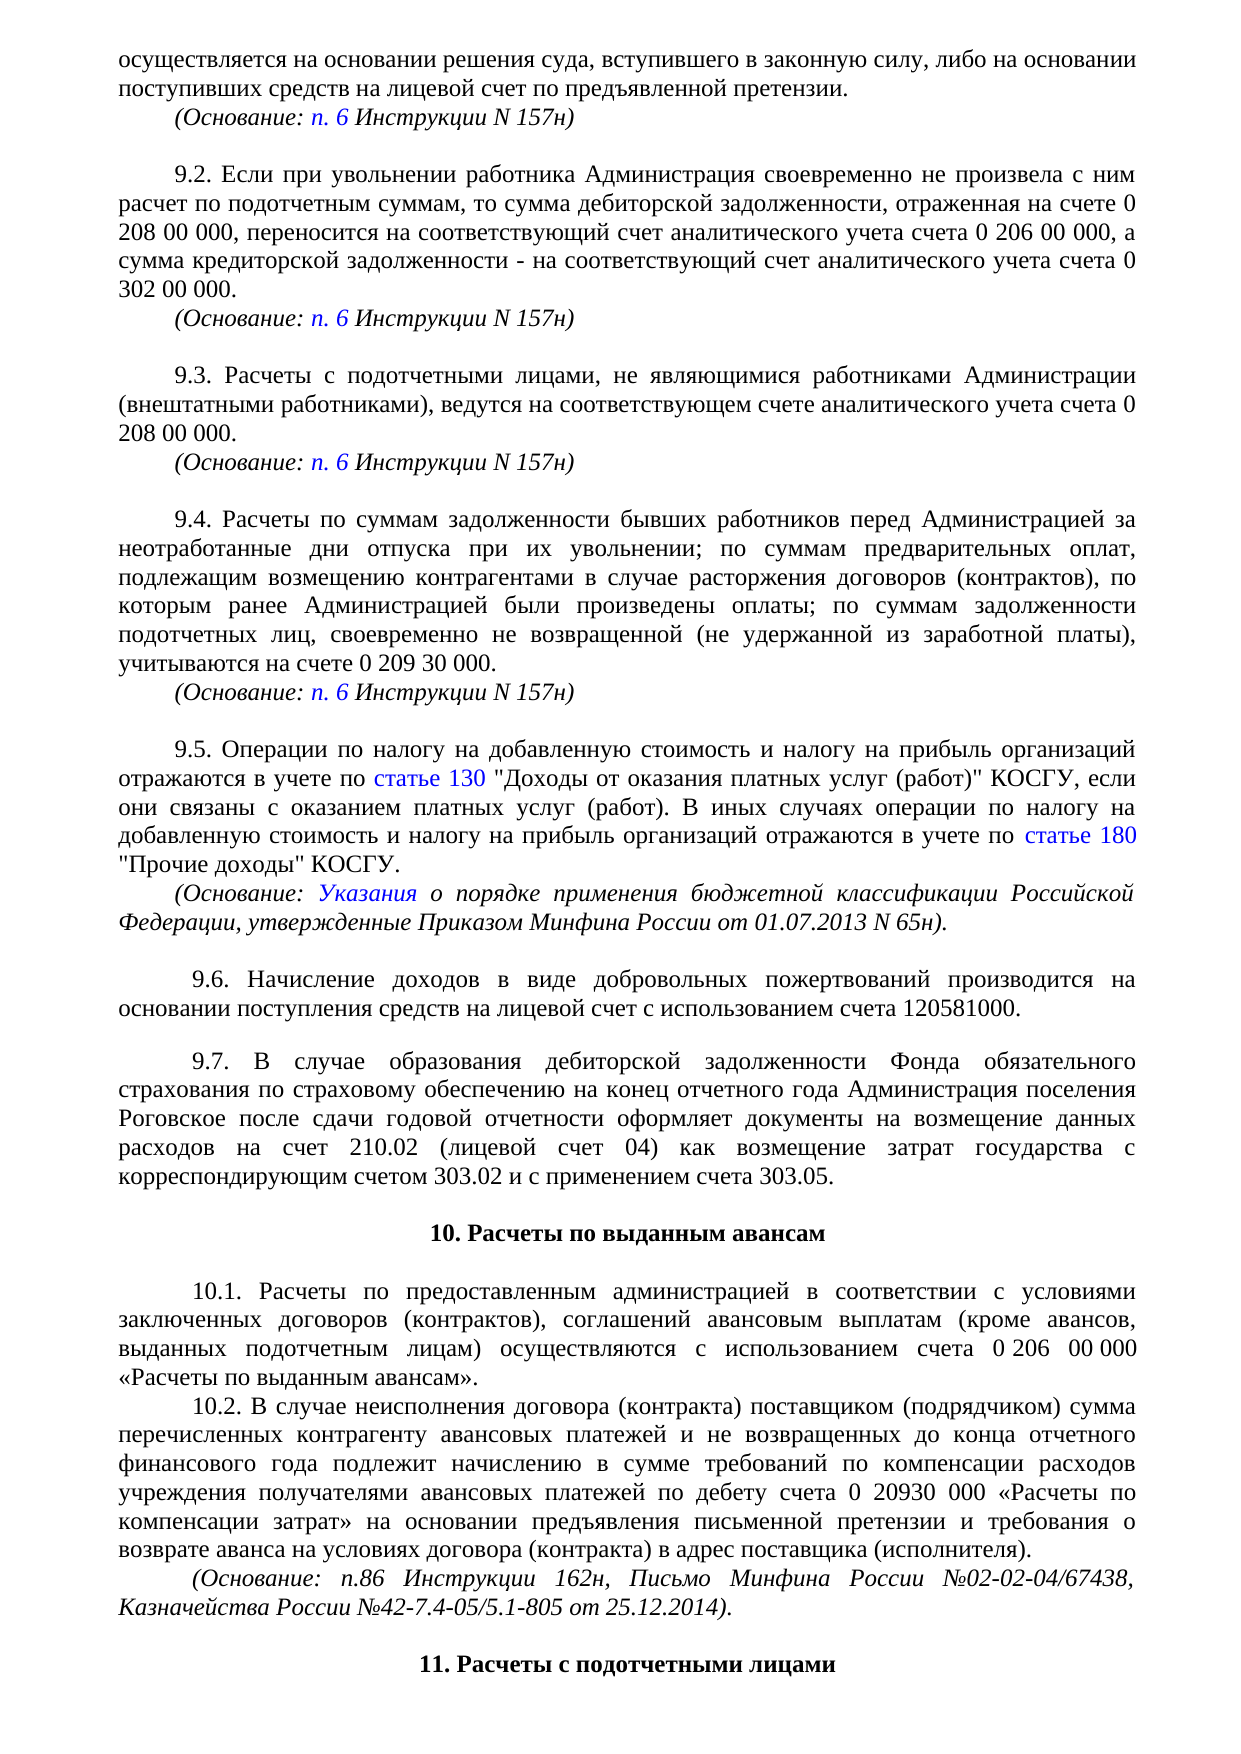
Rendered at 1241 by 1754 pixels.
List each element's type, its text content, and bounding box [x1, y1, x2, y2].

text (Основание: п. 6 Инструкции N 157н) [118, 677, 1137, 706]
text (Основание: Указания о порядке применения бюджетной классификации Российской Федерации, утвержденные Приказом Минфина России от 01.07.2013 N 65н). [118, 878, 1137, 936]
text 10.1. Расчеты по предоставленным администрацией в соответствии с условиями заключенных договоров (контрактов), соглашений авансовым выплатам (кроме авансов, выданных подотчетным лицам) осуществляются с использованием счета 0 206 00 000 «Расчеты по выданным авансам». [118, 1276, 1137, 1391]
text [118, 44, 1137, 102]
text (Основание: п. 6 Инструкции N 157н) [118, 303, 1137, 332]
text 10.2. В случае неисполнения договора (контракта) поставщиком (подрядчиком) сумма перечисленных контрагенту авансовых платежей и не возвращенных до конца отчетного финансового года подлежит начислению в сумме требований по компенсации расходов учреждения получателями авансовых платежей по дебету счета 0 20930 000 «Расчеты по компенсации затрат» на основании предъявления письменной претензии и требования о возврате аванса на условиях договора (контракта) в адрес поставщика (исполнителя). [118, 1391, 1137, 1563]
text 9.7. В случае образования дебиторской задолженности Фонда обязательного страхования по страховому обеспечению на конец отчетного года Администрация поселения Роговское после сдачи годовой отчетности оформляет документы на возмещение данных расходов на счет 210.02 (лицевой счет 04) как возмещение затрат государства с корреспондирующим счетом 303.02 и с применением счета 303.05. [118, 1046, 1137, 1189]
text 9.3. Расчеты с подотчетными лицами, не являющимися работниками Администрации (внештатными работниками), ведутся на соответствующем счете аналитического учета счета 0 208 00 000. [118, 361, 1137, 447]
text (Основание: п. 6 Инструкции N 157н) [118, 447, 1137, 476]
text (Основание: п.86 Инструкции 162н, Письмо Минфина России №02-02-04/67438, Казначейства России №42-7.4-05/5.1-805 от 25.12.2014). [118, 1563, 1137, 1621]
text 9.6. Начисление доходов в виде добровольных пожертвований производится на основании поступления средств на лицевой счет с использованием счета 120581000. [118, 964, 1137, 1022]
text 9.4. Расчеты по суммам задолженности бывших работников перед Администрацией за неотработанные дни отпуска при их увольнении; по суммам предварительных оплат, подлежащим возмещению контрагентами в случае расторжения договоров (контрактов), по которым ранее Администрацией были произведены оплаты; по суммам задолженности подотчетных лиц, своевременно не возвращенной (не удержанной из заработной платы), учитываются на счете 0 209 30 000. [118, 504, 1137, 677]
text 9.2. Если при увольнении работника Администрация своевременно не произвела с ним расчет по подотчетным суммам, то сумма дебиторской задолженности, отраженная на счете 0 208 00 000, переносится на соответствующий счет аналитического учета счета 0 206 00 000, а сумма кредиторской задолженности - на соответствующий счет аналитического учета счета 0 302 00 000. [118, 159, 1137, 303]
text 9.5. Операции по налогу на добавленную стоимость и налогу на прибыль организаций отражаются в учете по статье 130 "Доходы от оказания платных услуг (работ)" КОСГУ, если они связаны с оказанием платных услуг (работ). В иных случаях операции по налогу на добавленную стоимость и налогу на прибыль организаций отражаются в учете по статье 180 "Прочие доходы" КОСГУ. [118, 734, 1137, 878]
text 10. Расчеты по выданным авансам [118, 1218, 1137, 1247]
text (Основание: п. 6 Инструкции N 157н) [118, 102, 1137, 131]
text 11. Расчеты с подотчетными лицами [118, 1649, 1137, 1678]
